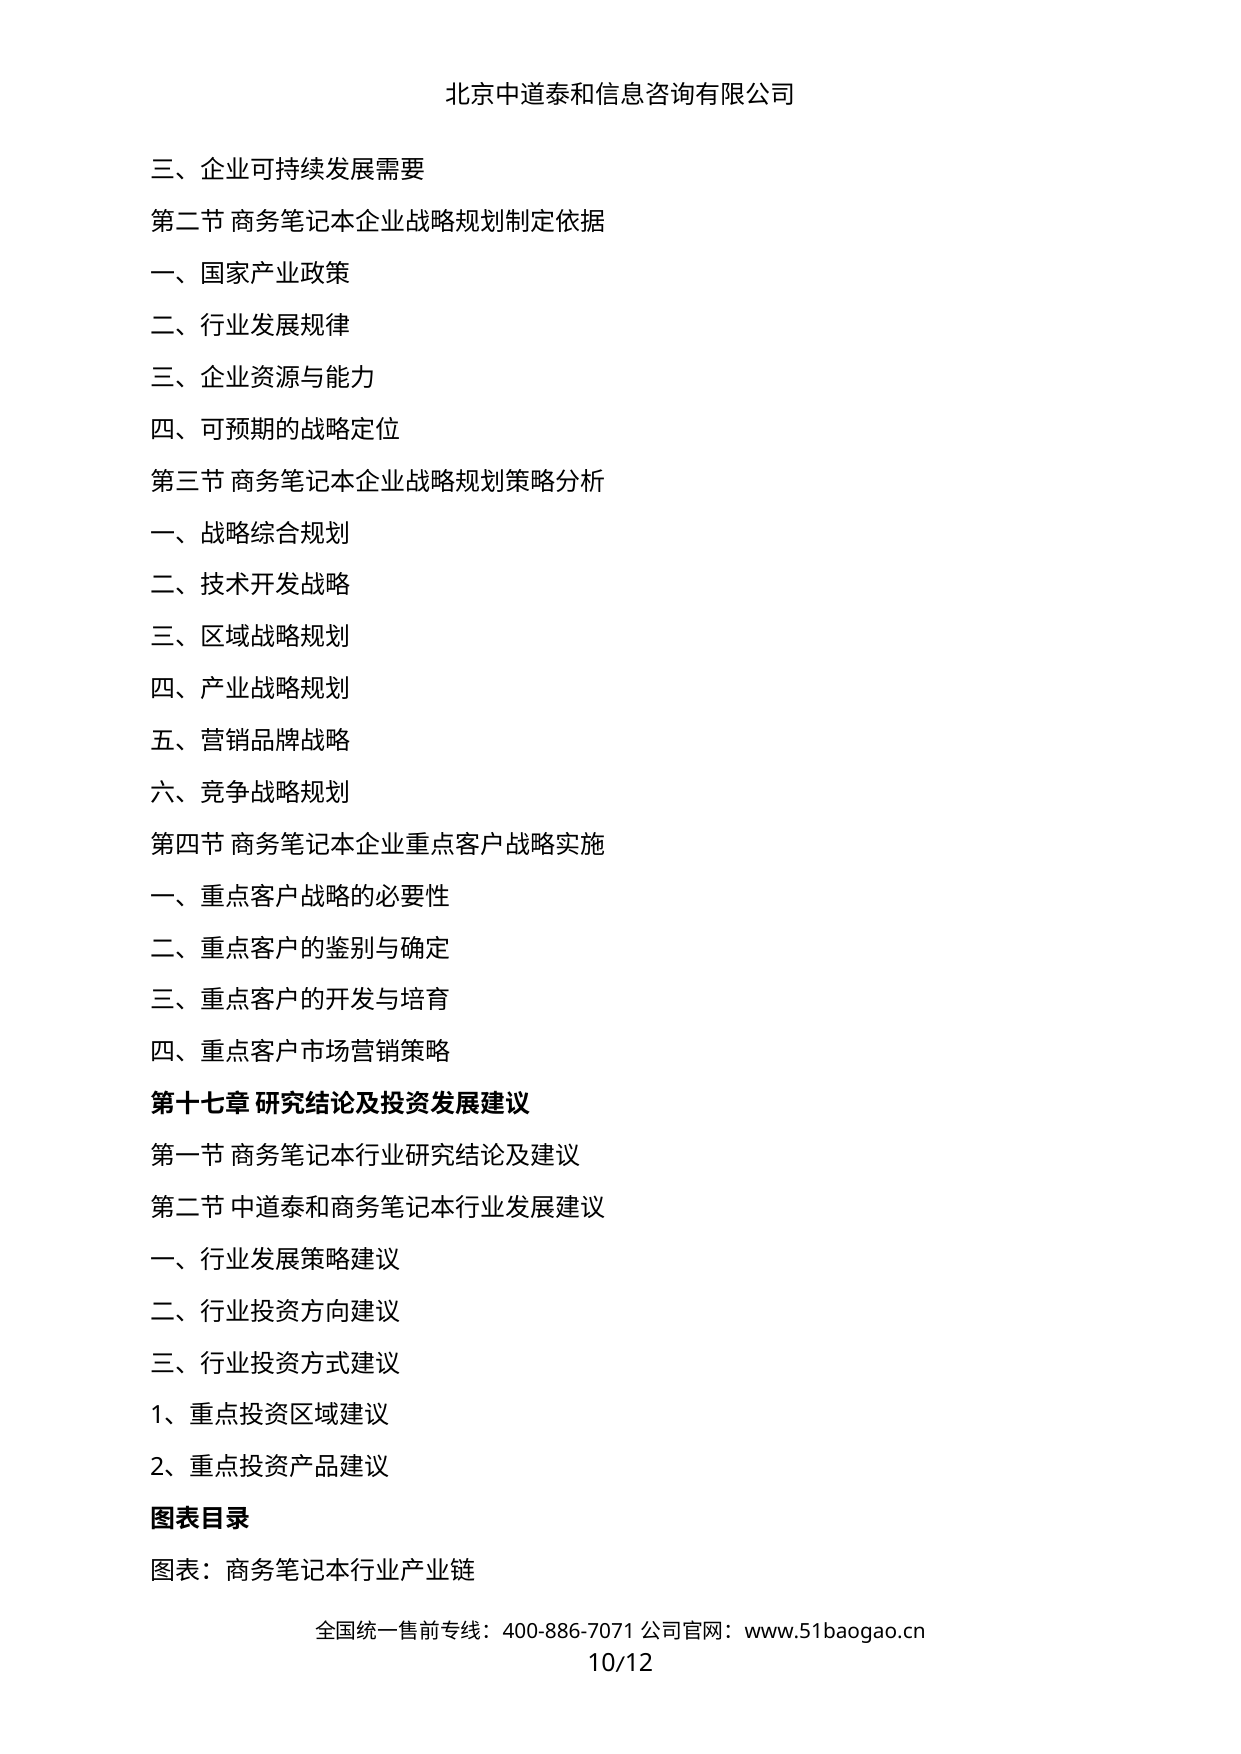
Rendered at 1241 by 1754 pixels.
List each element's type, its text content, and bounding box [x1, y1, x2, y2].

text 四、可预期的战略定位 [150, 409, 1090, 446]
text 三、区域战略规划 [150, 617, 1090, 653]
text 第四节 商务笔记本企业重点客户战略实施 [150, 824, 1090, 861]
text 2、重点投资产品建议 [150, 1447, 1090, 1483]
text 四、产业战略规划 [150, 669, 1090, 705]
text 六、竞争战略规划 [150, 772, 1090, 809]
text 二、行业投资方向建议 [150, 1291, 1090, 1327]
text 一、重点客户战略的必要性 [150, 876, 1090, 912]
text 二、技术开发战略 [150, 565, 1090, 601]
text 一、行业发展策略建议 [150, 1239, 1090, 1276]
text 三、企业可持续发展需要 [150, 150, 1090, 186]
text 第二节 商务笔记本企业战略规划制定依据 [150, 202, 1090, 238]
text 1、重点投资区域建议 [150, 1395, 1090, 1431]
text 三、重点客户的开发与培育 [150, 980, 1090, 1016]
text 第一节 商务笔记本行业研究结论及建议 [150, 1136, 1090, 1172]
text 五、营销品牌战略 [150, 721, 1090, 757]
text 图表：商务笔记本行业产业链 [150, 1551, 1090, 1587]
text 一、国家产业政策 [150, 254, 1090, 290]
text 二、行业发展规律 [150, 306, 1090, 342]
text 图表目录 [150, 1499, 1090, 1535]
text 第十七章 研究结论及投资发展建议 [150, 1084, 1090, 1120]
text 第三节 商务笔记本企业战略规划策略分析 [150, 461, 1090, 497]
text 三、行业投资方式建议 [150, 1343, 1090, 1379]
text 二、重点客户的鉴别与确定 [150, 928, 1090, 964]
text 一、战略综合规划 [150, 513, 1090, 549]
text 四、重点客户市场营销策略 [150, 1032, 1090, 1068]
text 三、企业资源与能力 [150, 357, 1090, 394]
text 第二节 中道泰和商务笔记本行业发展建议 [150, 1187, 1090, 1224]
